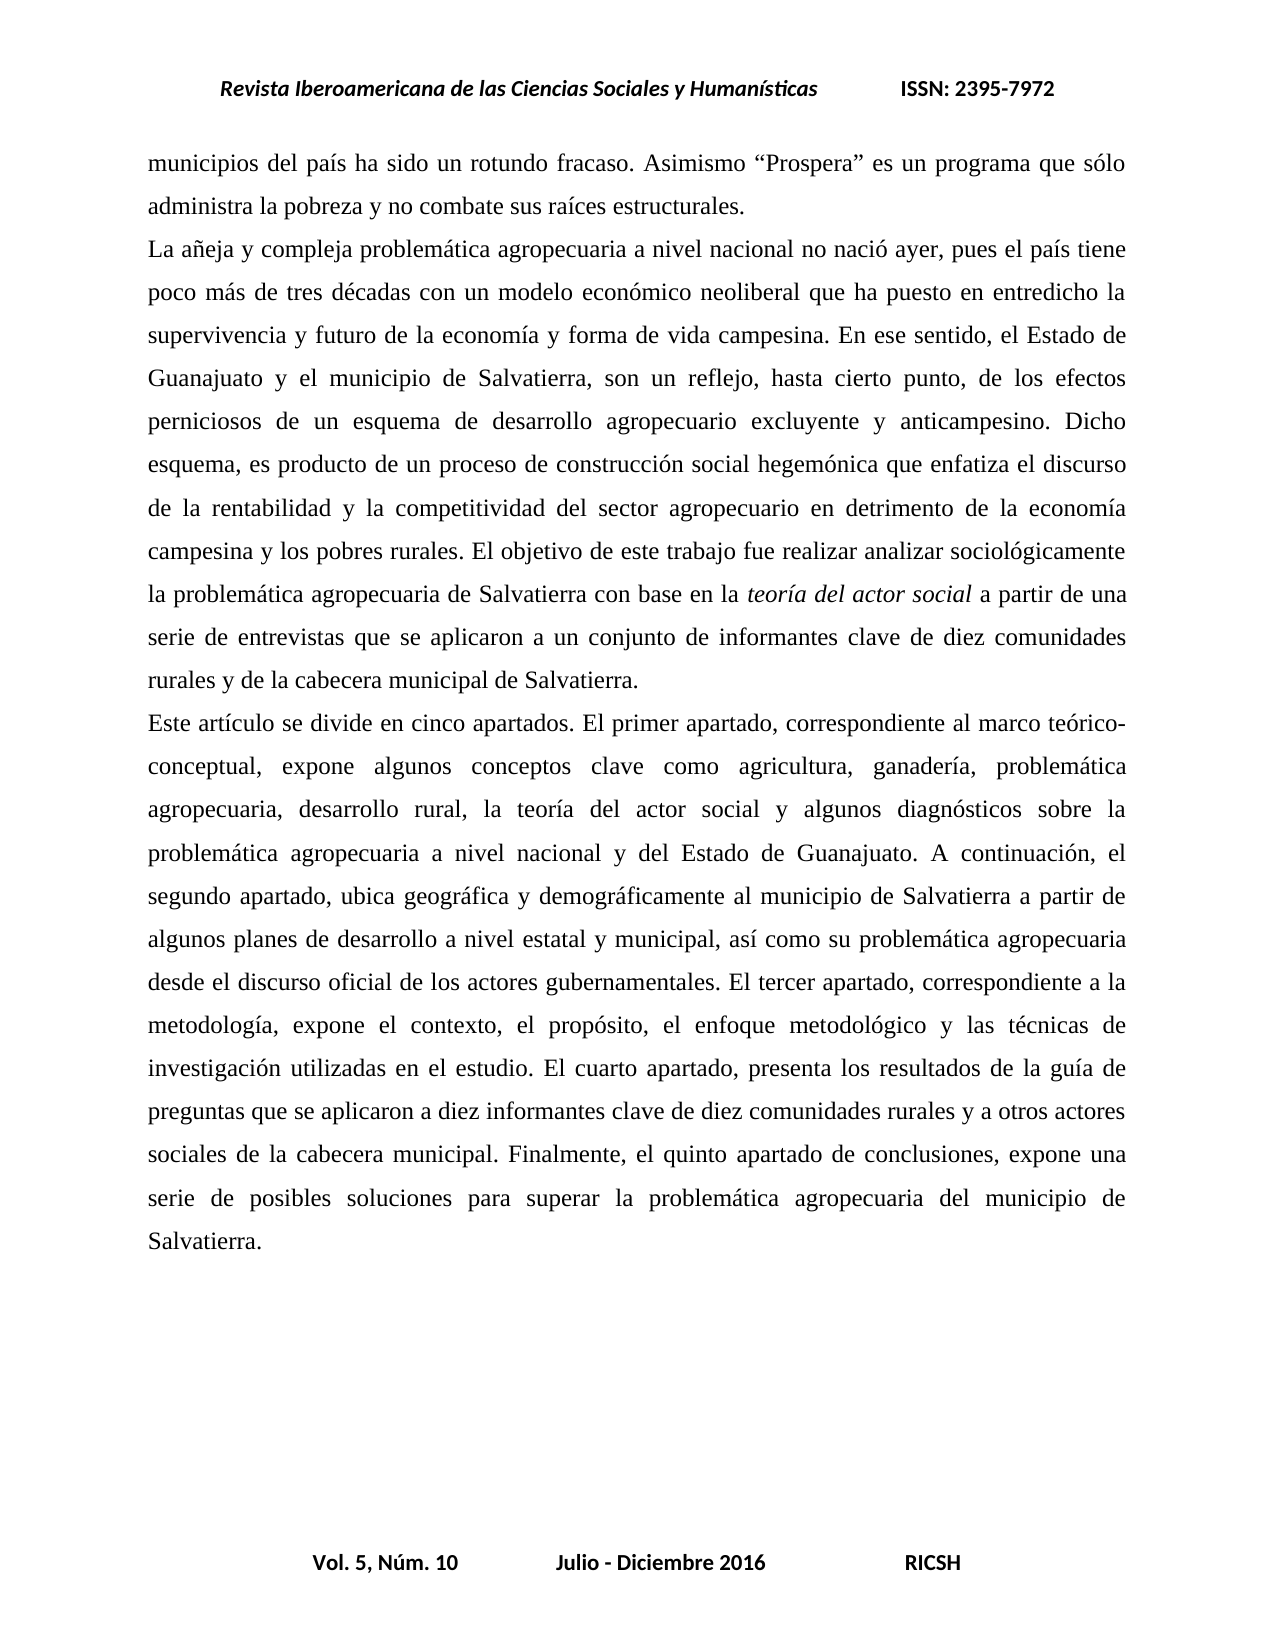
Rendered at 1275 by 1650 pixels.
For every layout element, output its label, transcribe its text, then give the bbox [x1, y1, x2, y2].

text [148, 148, 1127, 219]
text Este artículo se divide en cinco apartados. El primer apartado, correspondiente al marco teórico-conceptual, expone algunos conceptos clave como agricultura, ganadería, problemática agropecuaria, desarrollo rural, la teoría del actor social y algunos diagnósticos sobre la problemática agropecuaria a nivel nacional y del Estado de Guanajuato. A continuación, el segundo apartado, ubica geográfica y demográficamente al municipio de Salvatierra a partir de algunos planes de desarrollo a nivel estatal y municipal, así como su problemática agropecuaria desde el discurso oficial de los actores gubernamentales. El tercer apartado, correspondiente a la metodología, expone el contexto, el propósito, el enfoque metodológico y las técnicas de investigación utilizadas en el estudio. El cuarto apartado, presenta los resultados de la guía de preguntas que se aplicaron a diez informantes clave de diez comunidades rurales y a otros actores sociales de la cabecera municipal. Finalmente, el quinto apartado de conclusiones, expone una serie de posibles soluciones para superar la problemática agropecuaria del municipio de Salvatierra. [148, 708, 1127, 1254]
text La añeja y compleja problemática agropecuaria a nivel nacional no nació ayer, pues el país tiene poco más de tres décadas con un modelo económico neoliberal que ha puesto en entredicho la supervivencia y futuro de la economía y forma de vida campesina. En ese sentido, el Estado de Guanajuato y el municipio de Salvatierra, son un reflejo, hasta cierto punto, de los efectos perniciosos de un esquema de desarrollo agropecuario excluyente y anticampesino. Dicho esquema, es producto de un proceso de construcción social hegemónica que enfatiza el discurso de la rentabilidad y la competitividad del sector agropecuario en detrimento de la economía campesina y los pobres rurales. El objetivo de este trabajo fue realizar analizar sociológicamente la problemática agropecuaria de Salvatierra con base en la teoría del actor social a partir de una serie de entrevistas que se aplicaron a un conjunto de informantes clave de diez comunidades rurales y de la cabecera municipal de Salvatierra. [148, 234, 1127, 694]
